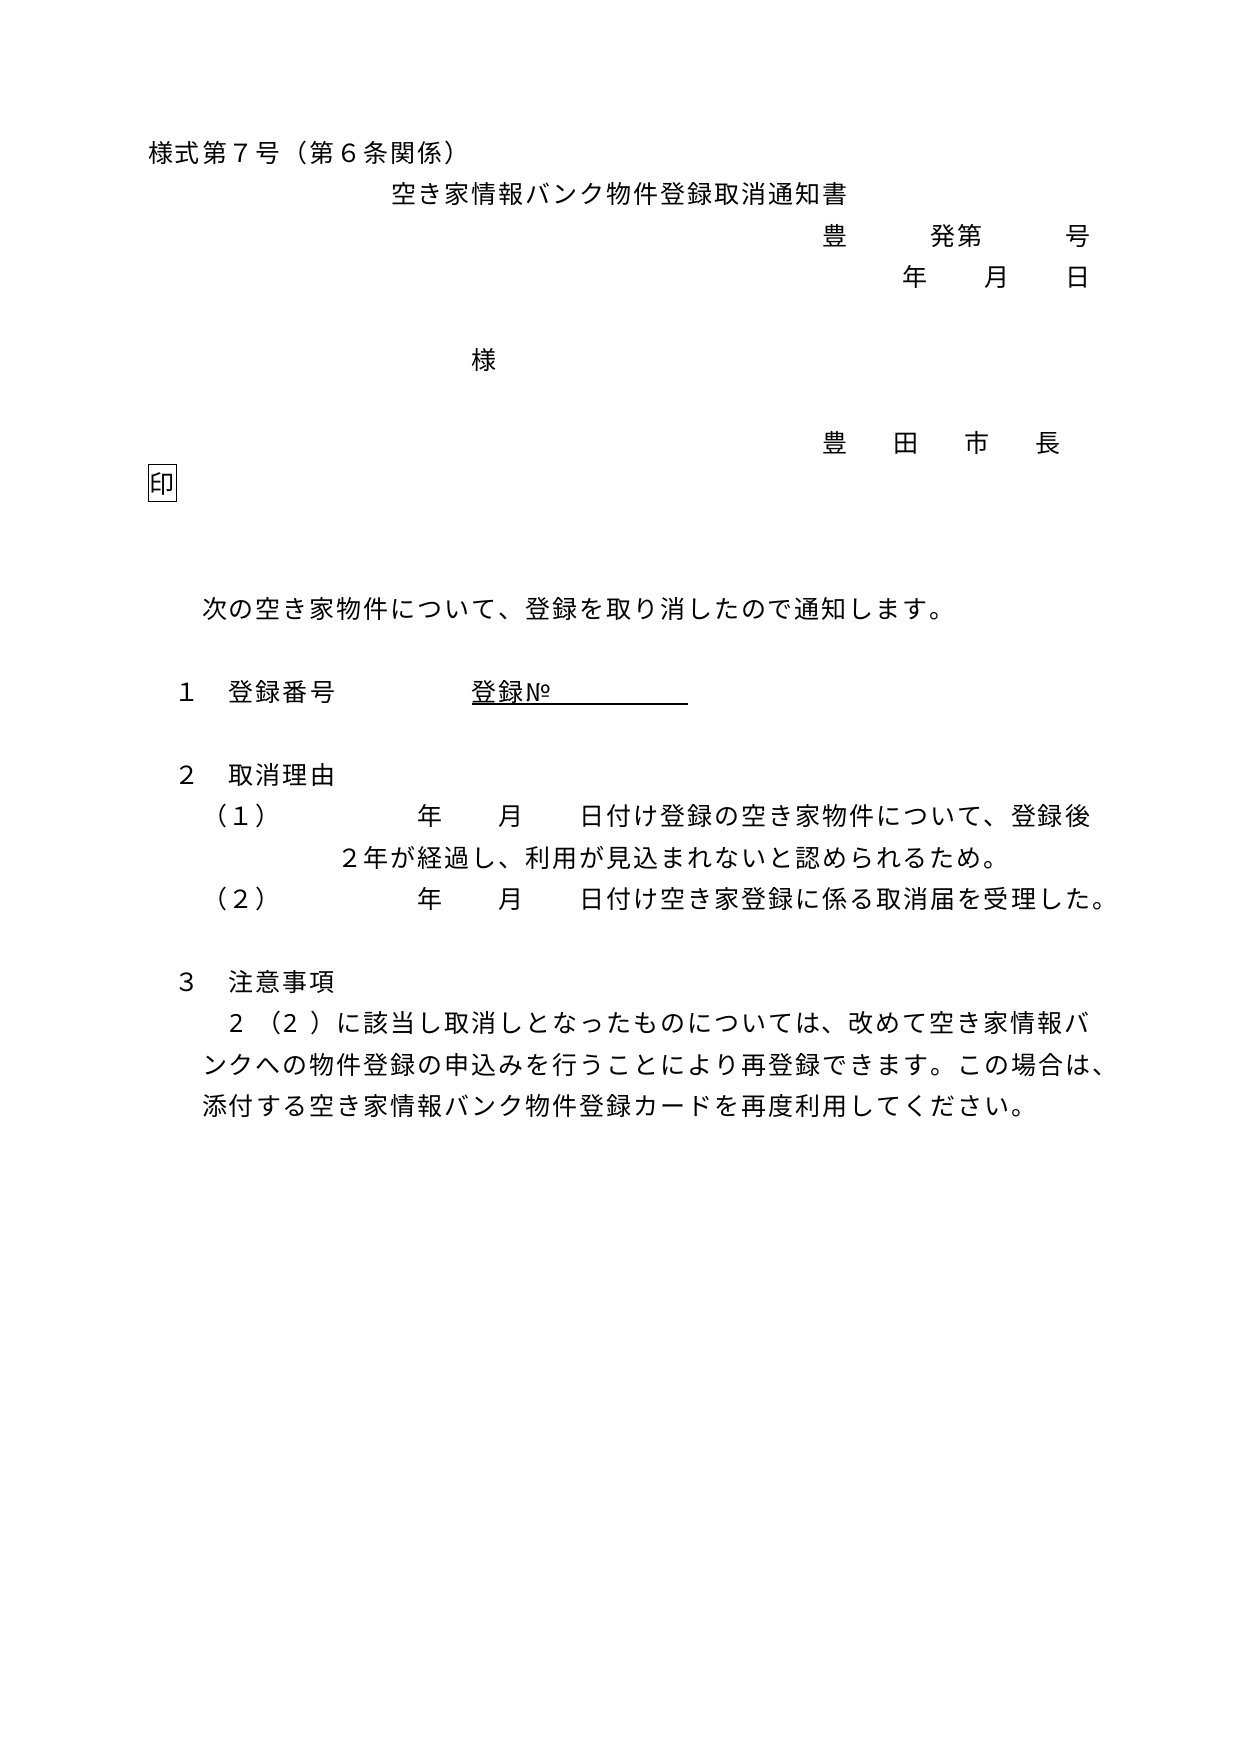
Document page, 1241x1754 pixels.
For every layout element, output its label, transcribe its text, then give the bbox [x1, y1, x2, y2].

text 豊田市長 印 [148, 421, 1063, 504]
text 様 [148, 338, 1092, 379]
text ２ 取消理由 [148, 753, 1092, 794]
text 次の空き家物件について、登録を取り消したので通知します。 [148, 587, 1092, 628]
text 年 月 日 [148, 255, 1092, 297]
text ３ 注意事項 [148, 960, 1092, 1001]
text 2（2）に該当し取消しとなったものについては、改めて空き家情報バンクへの物件登録の申込みを行うことにより再登録できます。この場合は、添付する空き家情報バンク物件登録カードを再度利用してください。 [202, 1001, 1092, 1126]
text （１） 年 月 日付け登録の空き家物件について、登録後２年が経過し、利用が見込まれないと認められるため。 [202, 794, 1092, 877]
text １ 登録番号 登録№ [148, 670, 1092, 711]
text 様式第７号（第６条関係） [148, 131, 1092, 172]
text 豊 発第 号 [148, 214, 1092, 255]
text 空き家情報バンク物件登録取消通知書 [148, 172, 1092, 214]
text （２） 年 月 日付け空き家登録に係る取消届を受理した。 [148, 877, 1092, 918]
